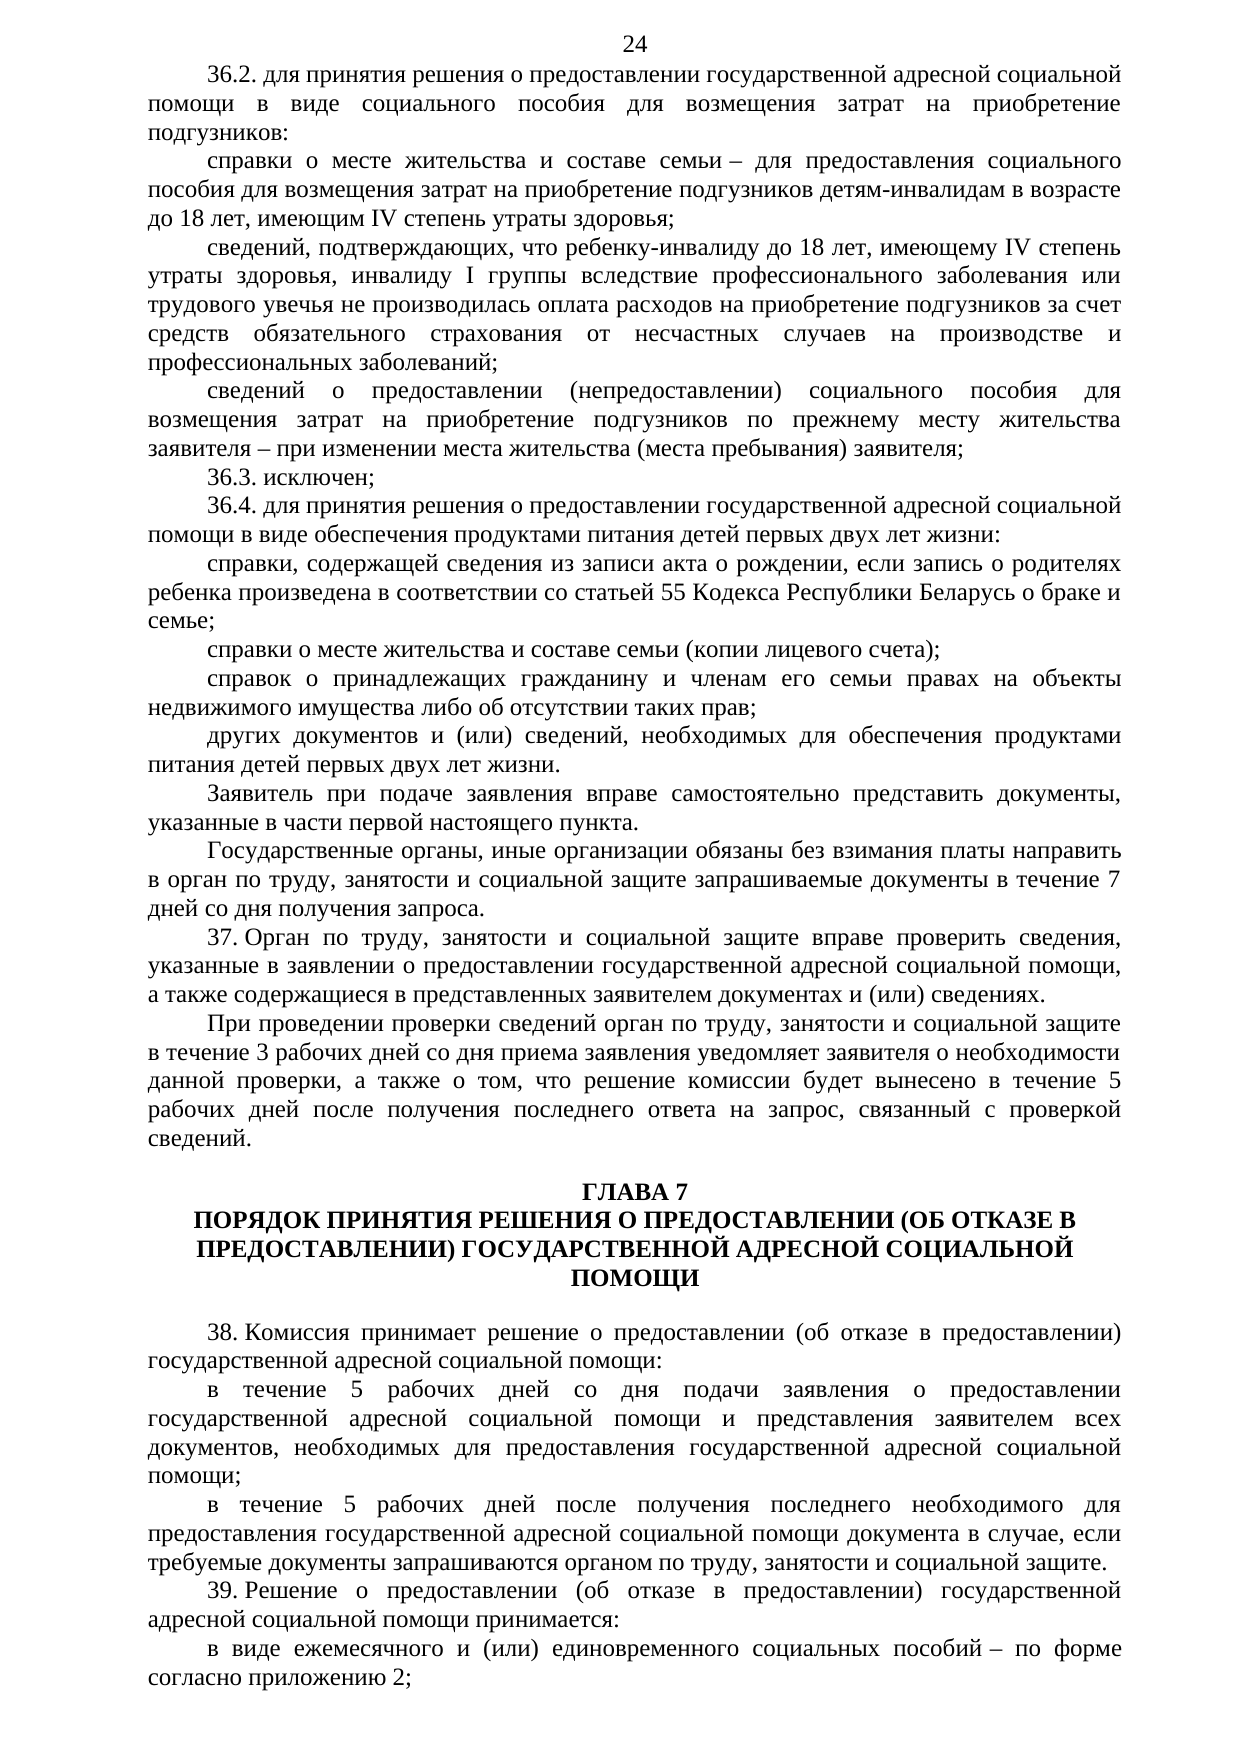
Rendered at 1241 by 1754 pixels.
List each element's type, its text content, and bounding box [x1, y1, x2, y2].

text в течение 5 рабочих дней после получения последнего необходимого для предоставления государственной адресной социальной помощи документа в случае, если требуемые документы запрашиваются органом по труду, занятости и социальной защите. [148, 1489, 1122, 1575]
text справки о месте жительства и составе семьи (копии лицевого счета); [148, 634, 1122, 663]
text При проведении проверки сведений орган по труду, занятости и социальной защите в течение 3 рабочих дней со дня приема заявления уведомляет заявителя о необходимости данной проверки, а также о том, что решение комиссии будет вынесено в течение 5 рабочих дней после получения последнего ответа на запрос, связанный с проверкой сведений. [148, 1008, 1122, 1152]
text 37. Орган по труду, занятости и социальной защите вправе проверить сведения, указанные в заявлении о предоставлении государственной адресной социальной помощи, а также содержащиеся в представленных заявителем документах и (или) сведениях. [148, 922, 1122, 1008]
text справки, содержащей сведения из записи акта о рождении, если запись о родителях ребенка произведена в соответствии со статьей 55 Кодекса Республики Беларусь о браке и семье; [148, 548, 1122, 634]
text 36.4. для принятия решения о предоставлении государственной адресной социальной помощи в виде обеспечения продуктами питания детей первых двух лет жизни: [148, 490, 1122, 548]
text Заявитель при подаче заявления вправе самостоятельно представить документы, указанные в части первой настоящего пункта. [148, 778, 1122, 835]
text в виде ежемесячного и (или) единовременного социальных пособий – по форме согласно приложению 2; [148, 1633, 1122, 1690]
text 38. Комиссия принимает решение о предоставлении (об отказе в предоставлении) государственной адресной социальной помощи: [148, 1317, 1122, 1374]
text 36.3. исключен; [148, 462, 1122, 490]
text 39. Решение о предоставлении (об отказе в предоставлении) государственной адресной социальной помощи принимается: [148, 1575, 1122, 1633]
text ГЛАВА 7 ПОРЯДОК ПРИНЯТИЯ РЕШЕНИЯ О ПРЕДОСТАВЛЕНИИ (ОБ ОТКАЗЕ В ПРЕДОСТАВЛЕНИИ) ГОСУДАРСТВЕННОЙ АДРЕСНОЙ СОЦИАЛЬНОЙ ПОМОЩИ [148, 1177, 1122, 1292]
text Государственные органы, иные организации обязаны без взимания платы направить в орган по труду, занятости и социальной защите запрашиваемые документы в течение 7 дней со дня получения запроса. [148, 835, 1122, 922]
text сведений, подтверждающих, что ребенку-инвалиду до 18 лет, имеющему IV степень утраты здоровья, инвалиду I группы вследствие профессионального заболевания или трудового увечья не производилась оплата расходов на приобретение подгузников за счет средств обязательного страхования от несчастных случаев на производстве и профессиональных заболеваний; [148, 232, 1122, 375]
text 36.2. для принятия решения о предоставлении государственной адресной социальной помощи в виде социального пособия для возмещения затрат на приобретение подгузников: [148, 59, 1122, 145]
text справок о принадлежащих гражданину и членам его семьи правах на объекты недвижимого имущества либо об отсутствии таких прав; [148, 663, 1122, 720]
text других документов и (или) сведений, необходимых для обеспечения продуктами питания детей первых двух лет жизни. [148, 720, 1122, 778]
text в течение 5 рабочих дней со дня подачи заявления о предоставлении государственной адресной социальной помощи и представления заявителем всех документов, необходимых для предоставления государственной адресной социальной помощи; [148, 1374, 1122, 1489]
text сведений о предоставлении (непредоставлении) социального пособия для возмещения затрат на приобретение подгузников по прежнему месту жительства заявителя – при изменении места жительства (места пребывания) заявителя; [148, 375, 1122, 462]
text справки о месте жительства и составе семьи – для предоставления социального пособия для возмещения затрат на приобретение подгузников детям-инвалидам в возрасте до 18 лет, имеющим IV степень утраты здоровья; [148, 145, 1122, 232]
